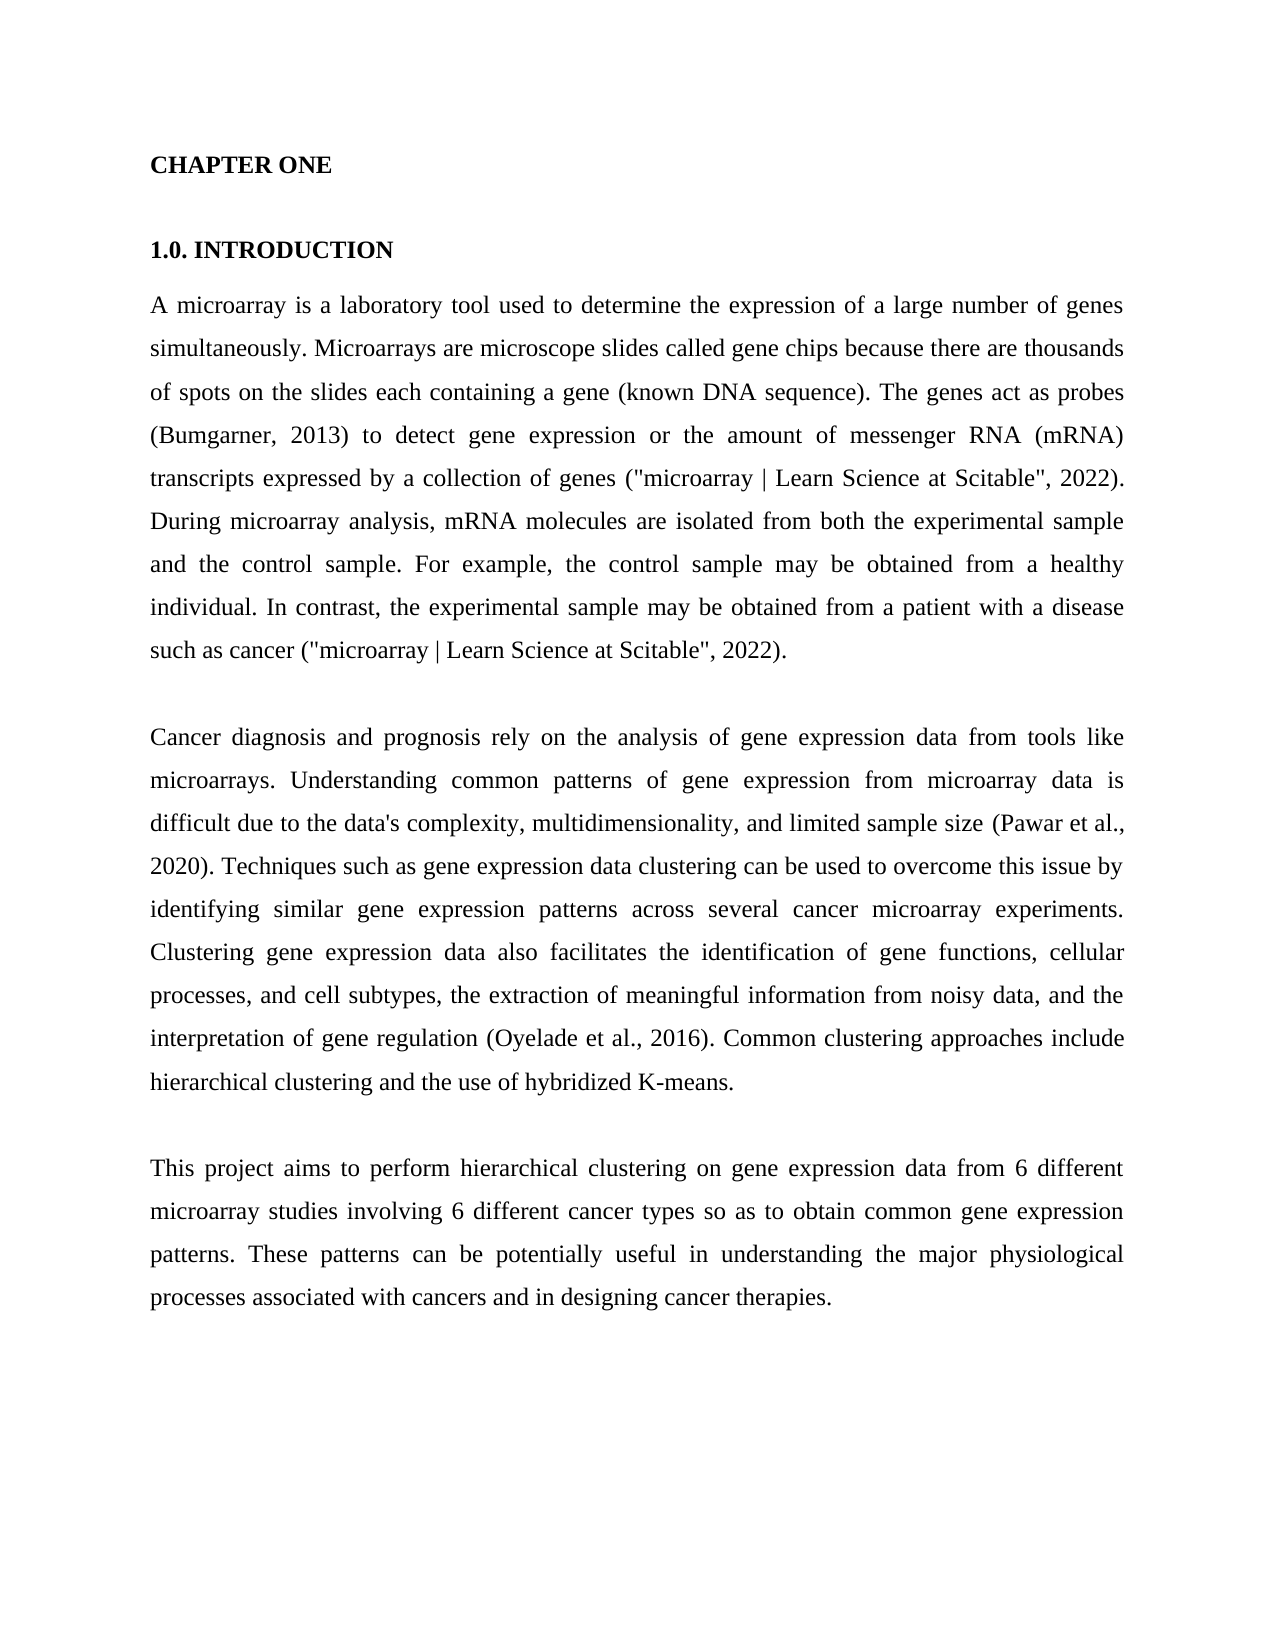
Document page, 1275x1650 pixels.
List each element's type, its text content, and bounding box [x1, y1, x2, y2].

text Cancer diagnosis and prognosis rely on the analysis of gene expression data from tools like microarrays. Understanding common patterns of gene expression from microarray data is difficult due to the data's complexity, multidimensionality, and limited sample size (Pawar et al., 2020). Techniques such as gene expression data clustering can be used to overcome this issue by identifying similar gene expression patterns across several cancer microarray experiments. Clustering gene expression data also facilitates the identification of gene functions, cellular processes, and cell subtypes, the extraction of meaningful information from noisy data, and the interpretation of gene regulation (Oyelade et al., 2016). Common clustering approaches include hierarchical clustering and the use of hybridized K-means. [150, 722, 1125, 1095]
subtitle 1.0. INTRODUCTION [150, 235, 1125, 263]
text This project aims to perform hierarchical clustering on gene expression data from 6 different microarray studies involving 6 different cancer types so as to obtain common gene expression patterns. These patterns can be potentially useful in understanding the major physiological processes associated with cancers and in designing cancer therapies. [150, 1153, 1125, 1311]
subtitle CHAPTER ONE [150, 150, 1125, 179]
text A microarray is a laboratory tool used to determine the expression of a large number of genes simultaneously. Microarrays are microscope slides called gene chips because there are thousands of spots on the slides each containing a gene (known DNA sequence). The genes act as probes (Bumgarner, 2013) to detect gene expression or the amount of messenger RNA (mRNA) transcripts expressed by a collection of genes ("microarray | Learn Science at Scitable", 2022). During microarray analysis, mRNA molecules are isolated from both the experimental sample and the control sample. For example, the control sample may be obtained from a healthy individual. In contrast, the experimental sample may be obtained from a patient with a disease such as cancer ("microarray | Learn Science at Scitable", 2022). [150, 290, 1125, 664]
